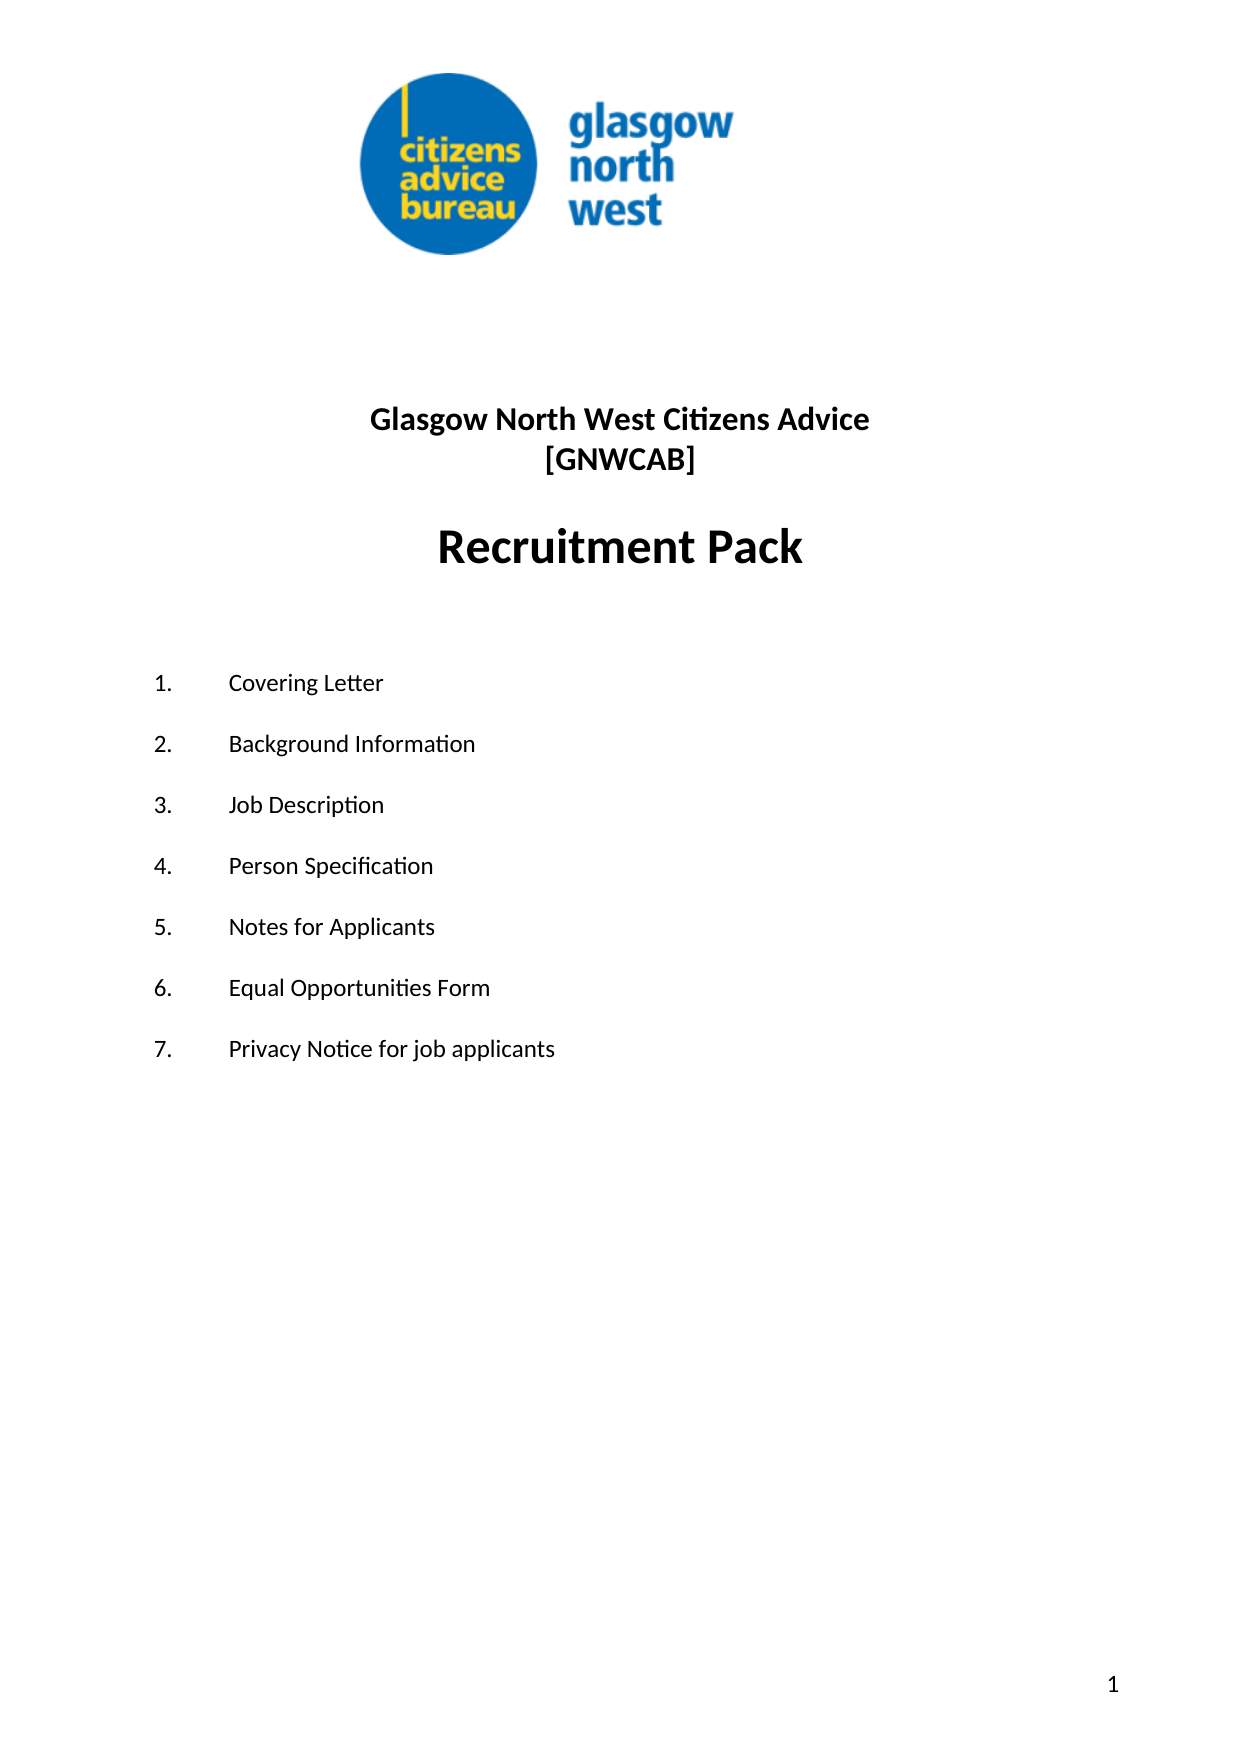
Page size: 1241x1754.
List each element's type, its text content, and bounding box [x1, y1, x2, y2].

picture [358, 73, 849, 255]
text 2. Background Information [153, 728, 1087, 759]
text 5. Notes for Applicants [153, 911, 1087, 942]
text 4. Person Specification [153, 850, 1087, 881]
text Glasgow North West Citizens Advice [153, 397, 1087, 438]
text 3. Job Description [153, 789, 1087, 820]
text 7. Privacy Notice for job applicants [153, 1033, 1087, 1064]
text [GNWCAB] [153, 438, 1087, 479]
text 1. Covering Letter [153, 667, 1087, 698]
text 6. Equal Opportunities Form [153, 972, 1087, 1003]
text Recruitment Pack [153, 514, 1087, 576]
